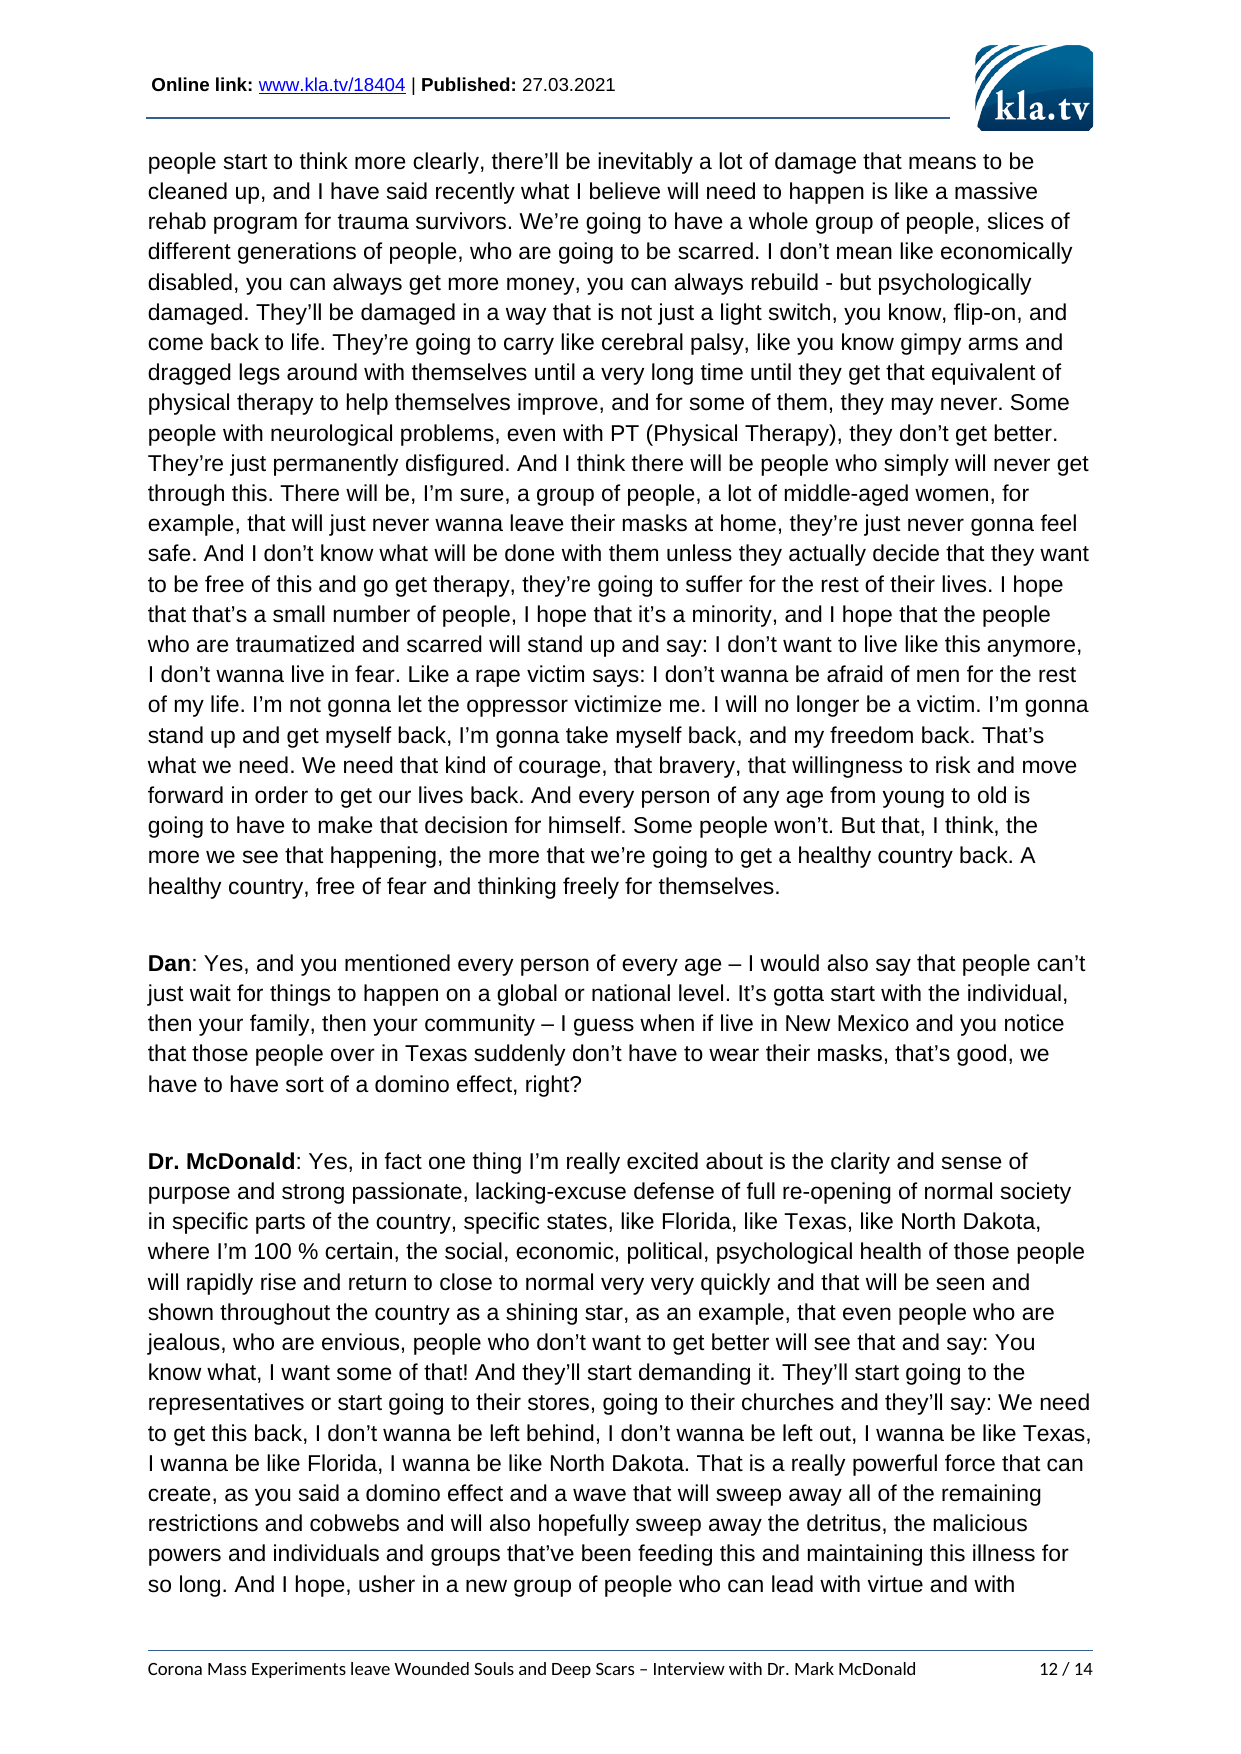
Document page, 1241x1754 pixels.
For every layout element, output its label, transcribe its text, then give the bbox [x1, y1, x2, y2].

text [148, 1117, 1093, 1597]
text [148, 148, 1093, 899]
text Dan: Yes, and you mentioned every person of every age – I would also say that people can’t just wait for things to happen on a global or national level. It’s gotta start with the individual, then your family, then your community – I guess when if live in New Mexico and you notice that those people over in Texas suddenly don’t have to wear their masks, that’s good, we have to have sort of a domino effect, right? [148, 919, 1093, 1097]
